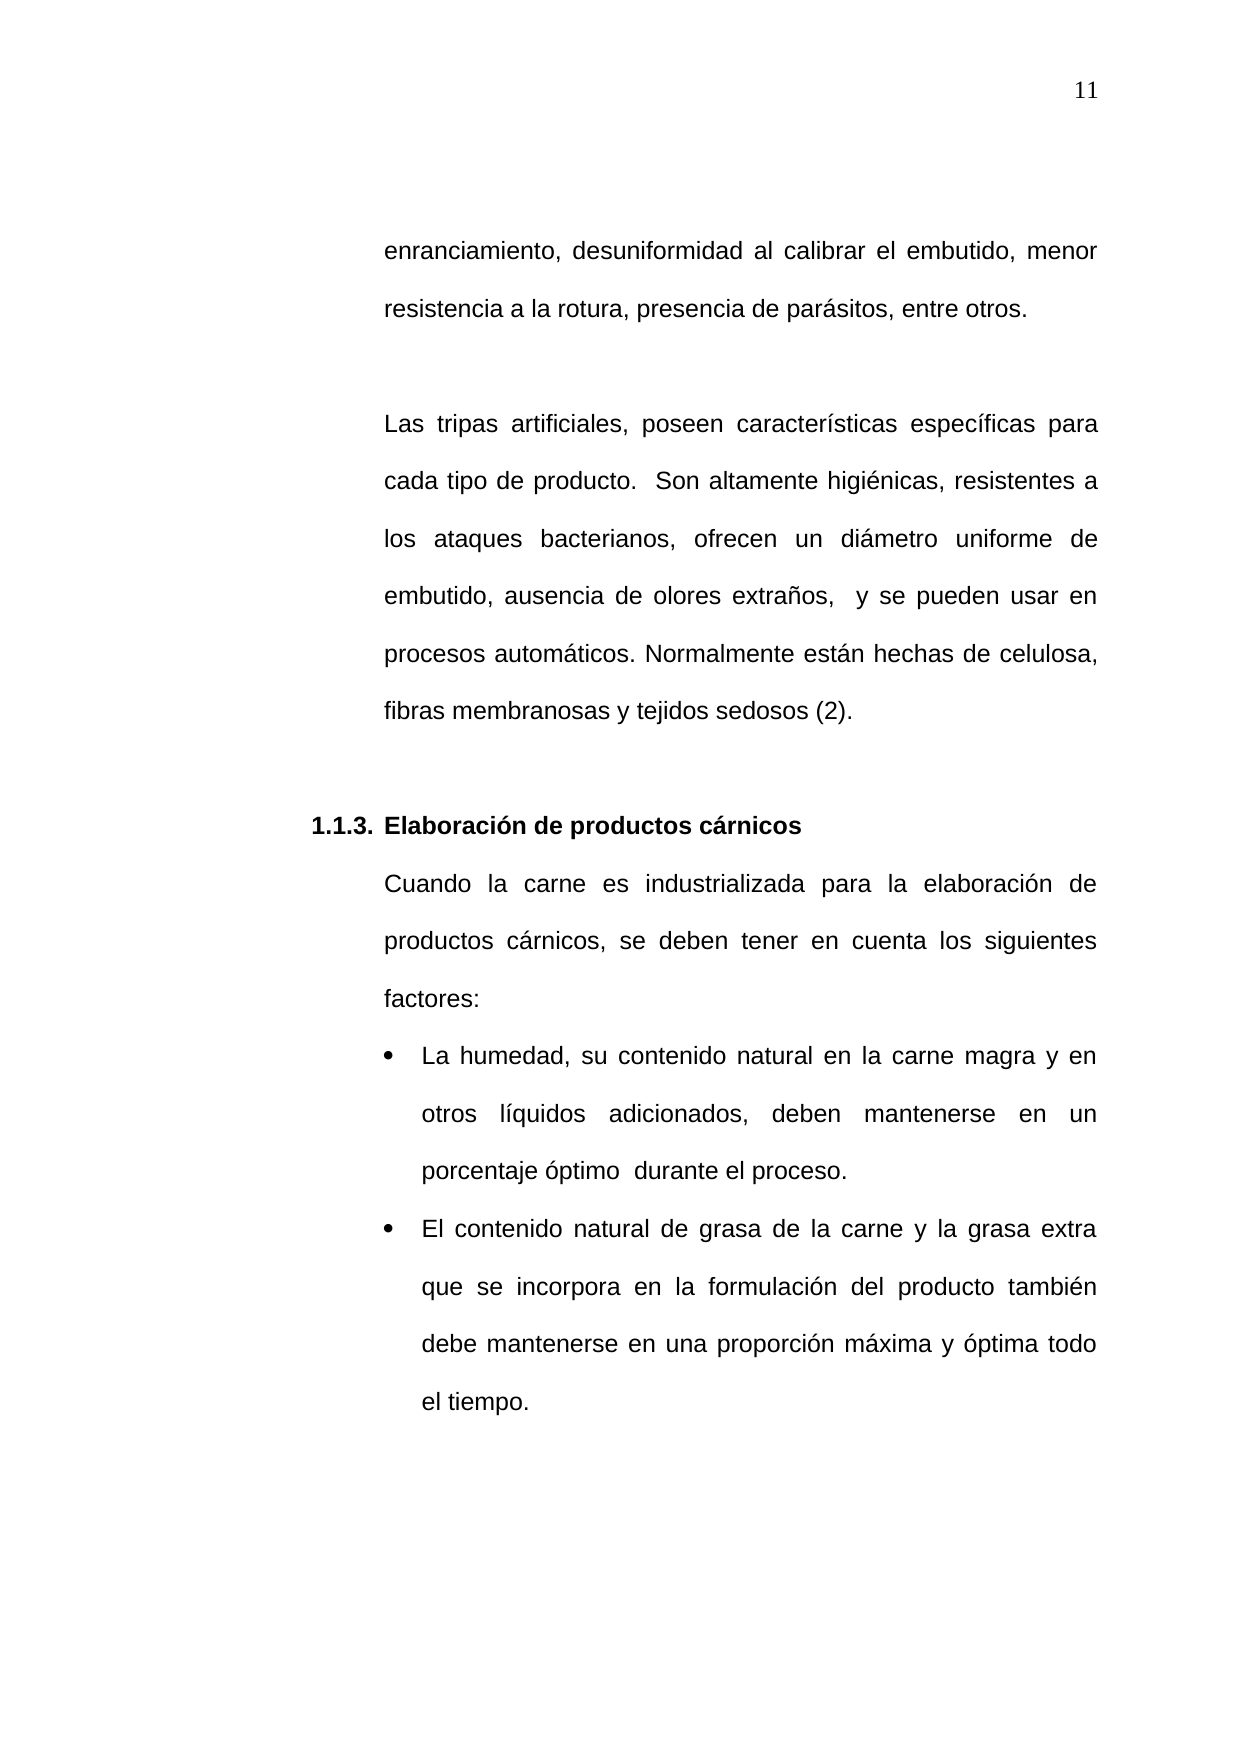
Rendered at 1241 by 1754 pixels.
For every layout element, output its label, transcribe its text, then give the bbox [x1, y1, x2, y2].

list Elaboración de productos cárnicos [311, 811, 1098, 840]
list La humedad, su contenido natural en la carne magra y en otros líquidos adicionados, deben mantenerse en un porcentaje óptimo durante el proceso. [384, 1041, 1098, 1185]
list El contenido natural de grasa de la carne y la grasa extra que se incorpora en la formulación del producto también debe mantenerse en una proporción máxima y óptima todo el tiempo. [384, 1214, 1098, 1415]
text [384, 236, 1099, 322]
text Las tripas artificiales, poseen características específicas para cada tipo de producto. Son altamente higiénicas, resistentes a los ataques bacterianos, ofrecen un diámetro uniforme de embutido, ausencia de olores extraños, y se pueden usar en procesos automáticos. Normalmente están hechas de celulosa, fibras membranosas y tejidos sedosos (2). [384, 409, 1099, 725]
text Cuando la carne es industrializada para la elaboración de productos cárnicos, se deben tener en cuenta los siguientes factores: [384, 869, 1098, 1012]
